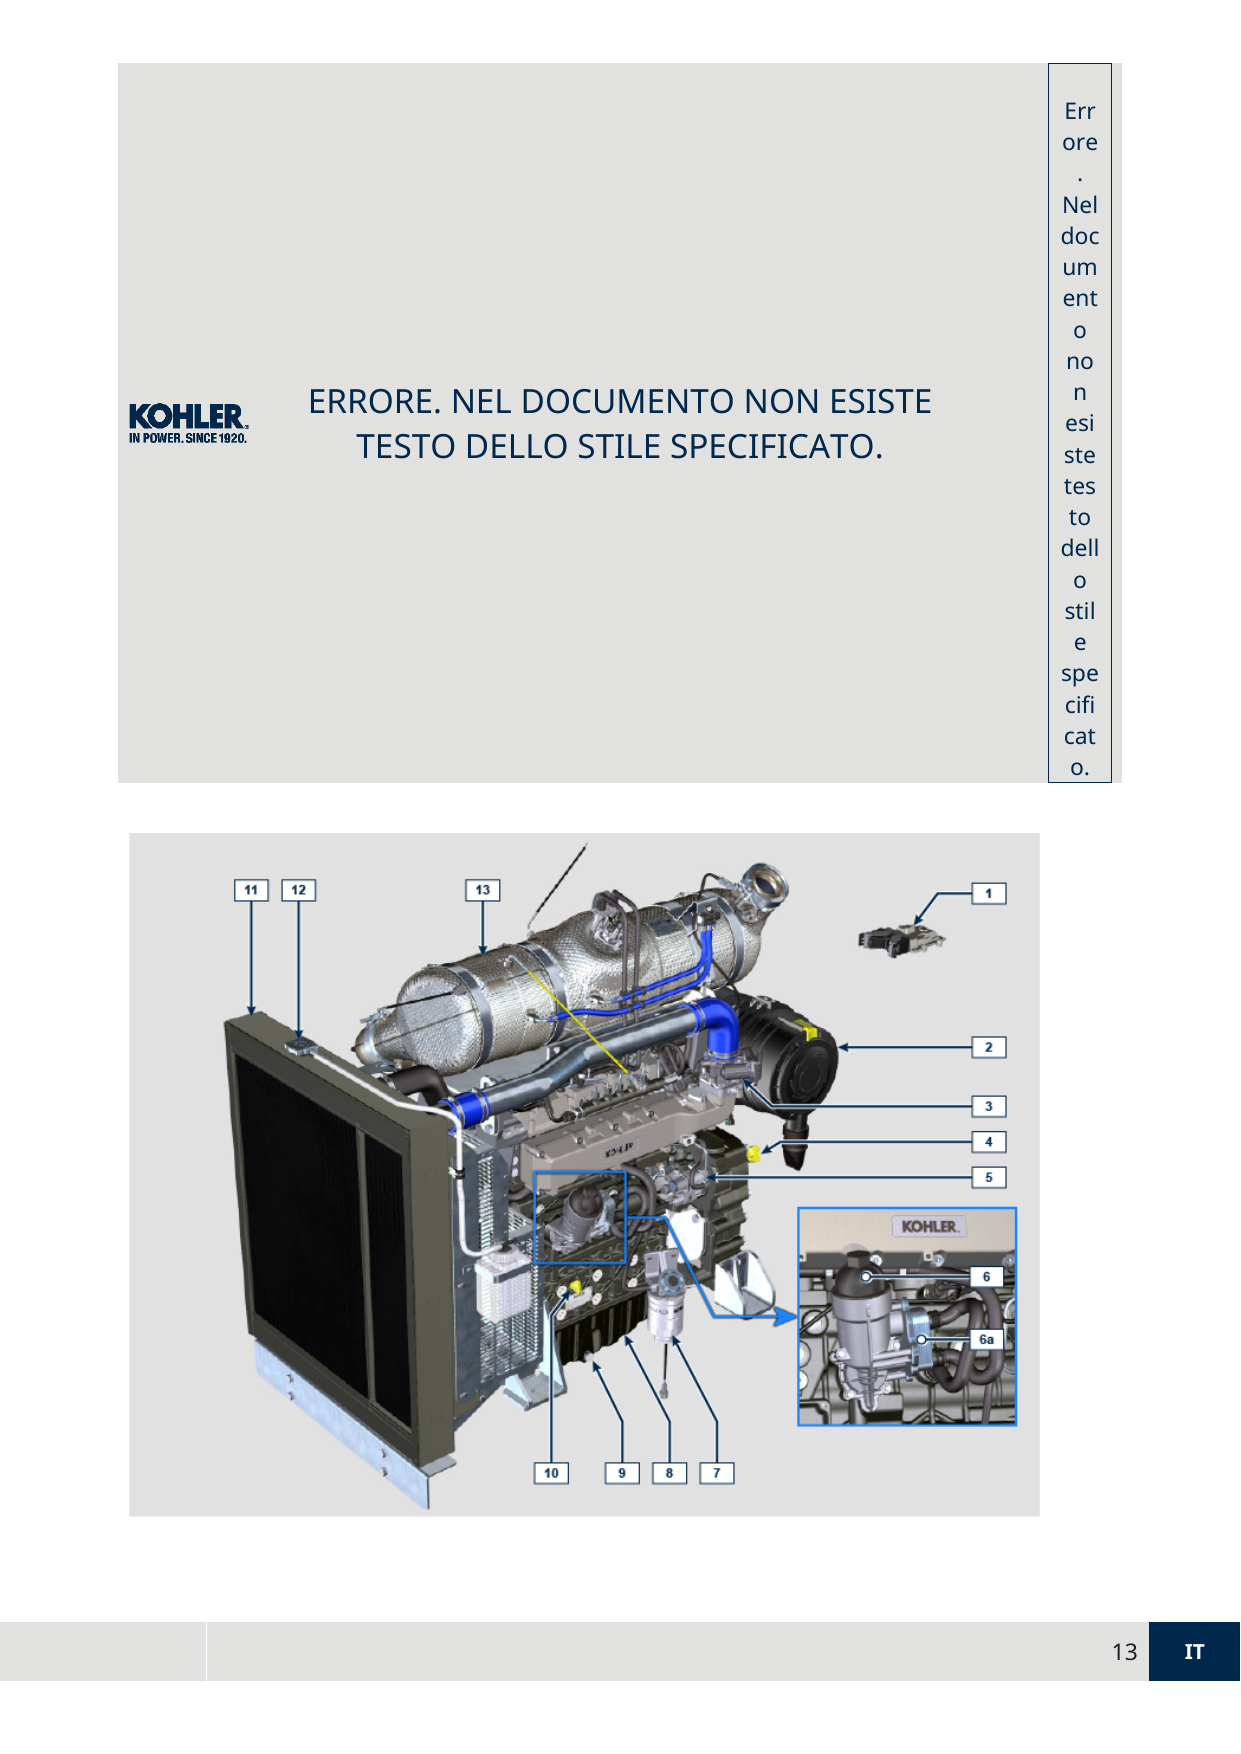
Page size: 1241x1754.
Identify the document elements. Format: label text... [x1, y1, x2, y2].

picture [129, 833, 1041, 1518]
picture [129, 403, 249, 443]
table_header NOTA: Alcuni componenti hanno lo scopo puramente illustrativo, possono subire variazioni o non sono forniti da Kohler. * [118, 815, 1122, 1571]
